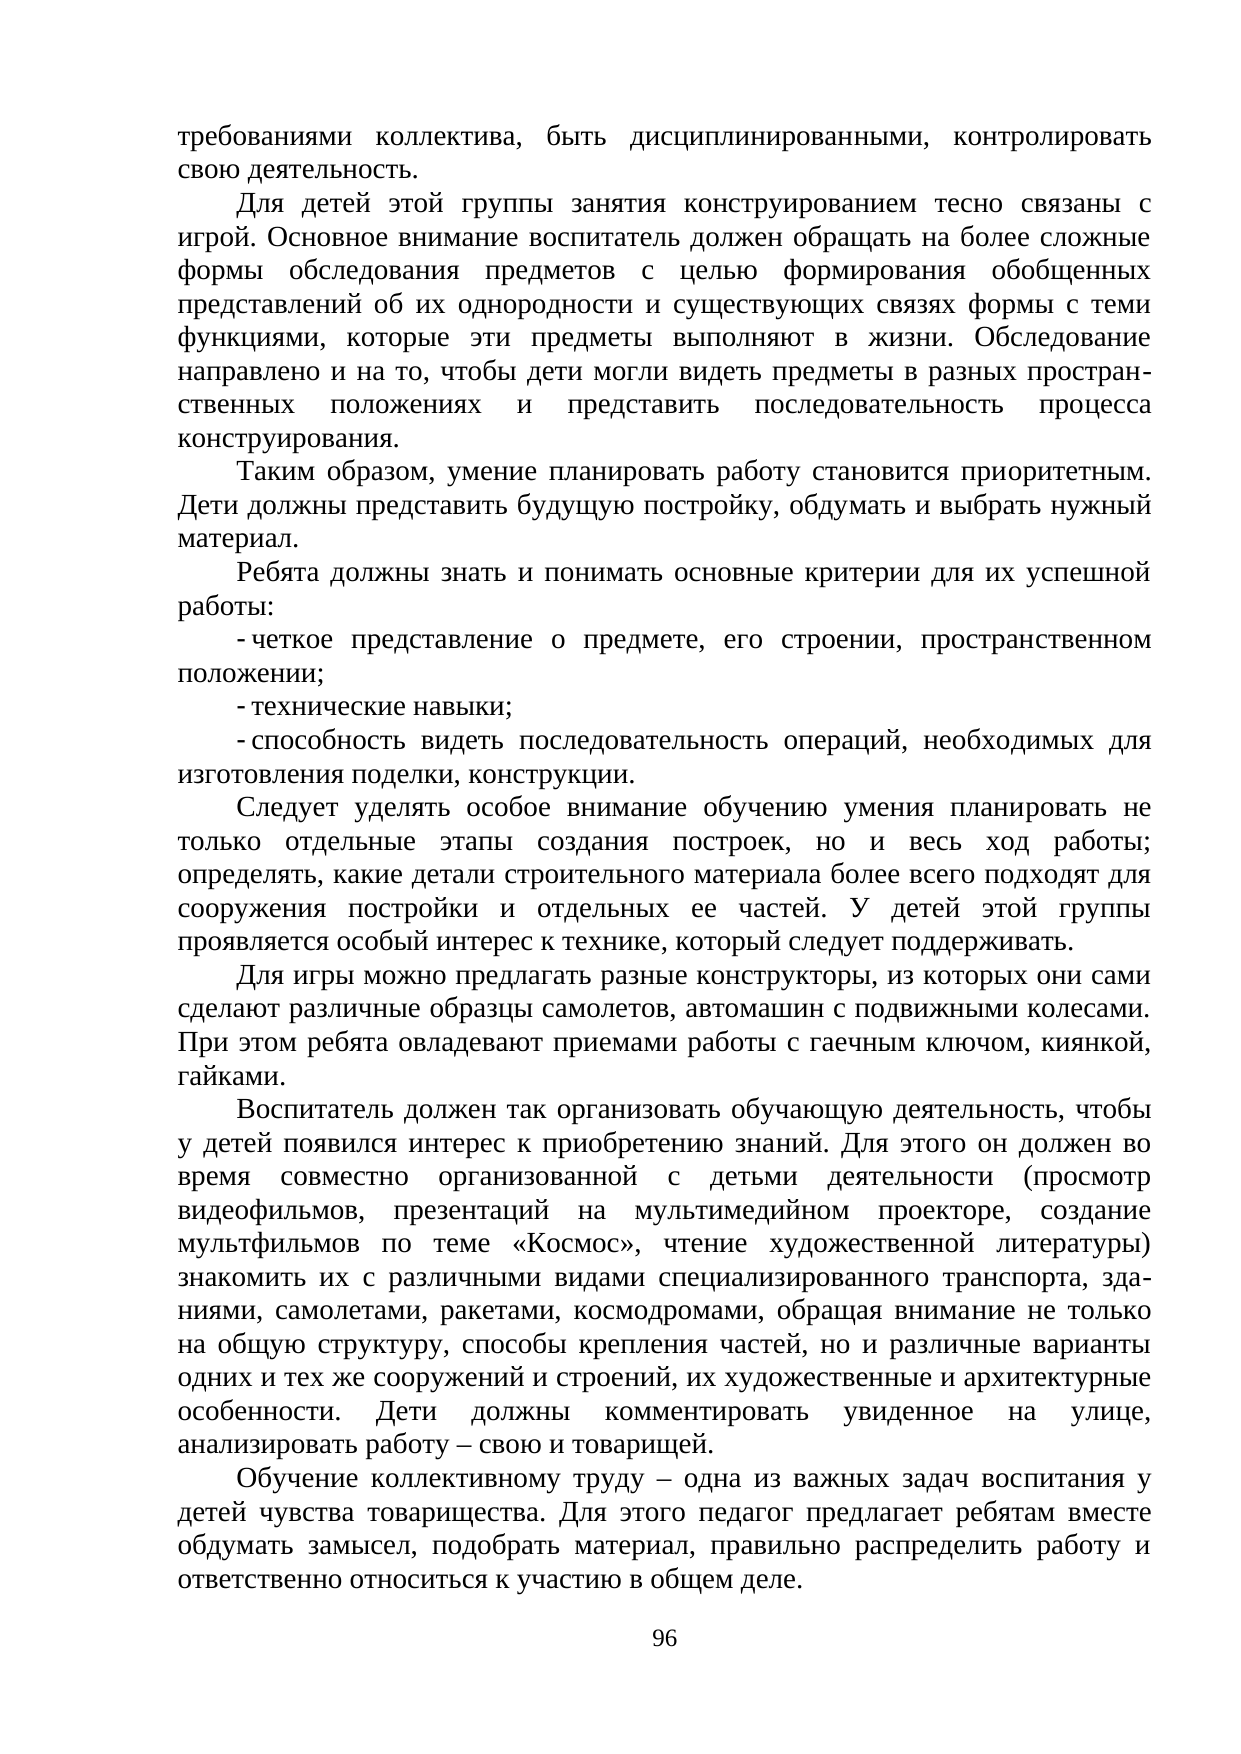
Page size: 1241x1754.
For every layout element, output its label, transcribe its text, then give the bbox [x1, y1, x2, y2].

text Обучение коллективному труду – одна из важных задач воспитания у детей чувства товарищества. Для этого педагог предлагает ребятам вместе обдумать замысел, подобрать материал, правильно распределить работу и ответственно относиться к участию в общем деле. [177, 1460, 1152, 1594]
list способность видеть последовательность операций, необходимых для изготовления поделки, конструкции. [177, 722, 1152, 789]
list четкое представление о предмете, его строении, пространственном положении; [177, 621, 1152, 688]
text Для игры можно предлагать разные конструкторы, из которых они сами сделают различные образцы самолетов, автомашин с подвижными колесами. При этом ребята овладевают приемами работы с гаечным ключом, киянкой, гайками. [177, 957, 1152, 1091]
text Для детей этой группы занятия конструированием тесно связаны с игрой. Основное внимание воспитатель должен обращать на более сложные формы обследования предметов с целью формирования обобщенных представлений об их однородности и существующих связях формы с теми функциями, которые эти предметы выполняют в жизни. Обследование направлено и на то, чтобы дети могли видеть предметы в разных пространственных положениях и представить последовательность процесса конструирования. [177, 185, 1152, 453]
text Таким образом, умение планировать работу становится приоритетным. Дети должны представить будущую постройку, обдумать и выбрать нужный материал. [177, 453, 1152, 554]
text Следует уделять особое внимание обучению умения планировать не только отдельные этапы создания построек, но и весь ход работы; определять, какие детали строительного материала более всего подходят для сооружения постройки и отдельных ее частей. У детей этой группы проявляется особый интерес к технике, который следует поддерживать. [177, 789, 1152, 957]
text Воспитатель должен так организовать обучающую деятельность, чтобы у детей появился интерес к приобретению знаний. Для этого он должен во время совместно организованной с детьми деятельности (просмотр видеофильмов, презентаций на мультимедийном проекторе, создание мультфильмов по теме «Космос», чтение художественной литературы) знакомить их с различными видами специализированного транспорта, зданиями, самолетами, ракетами, космодромами, обращая внимание не только на общую структуру, способы крепления частей, но и различные варианты одних и тех же сооружений и строений, их художественные и архитектурные особенности. Дети должны комментировать увиденное на улице, анализировать работу – свою и товарищей. [177, 1091, 1152, 1460]
text Ребята должны знать и понимать основные критерии для их успешной работы: [177, 554, 1152, 621]
list технические навыки; [177, 688, 1152, 722]
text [177, 118, 1152, 185]
